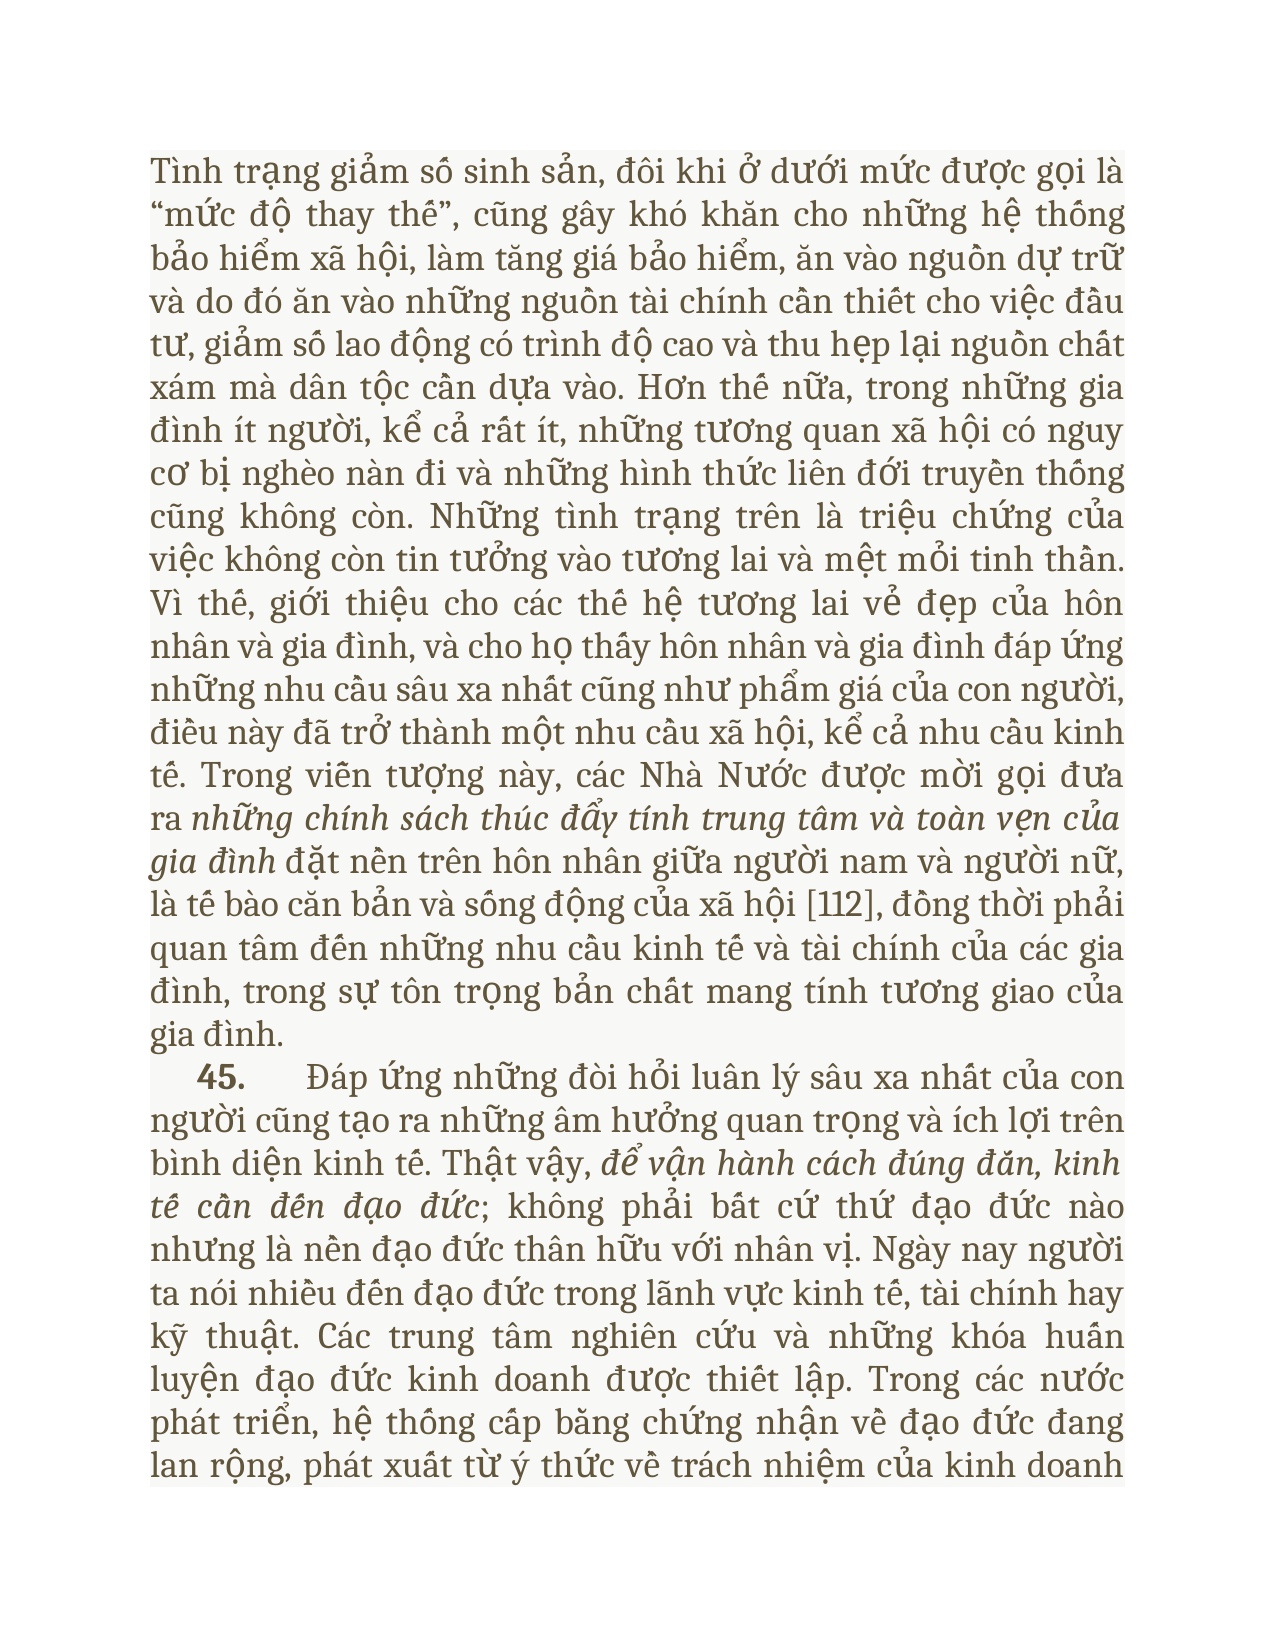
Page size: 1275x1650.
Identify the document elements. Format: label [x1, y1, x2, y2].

text [150, 1056, 1125, 1487]
text [150, 150, 1125, 1056]
